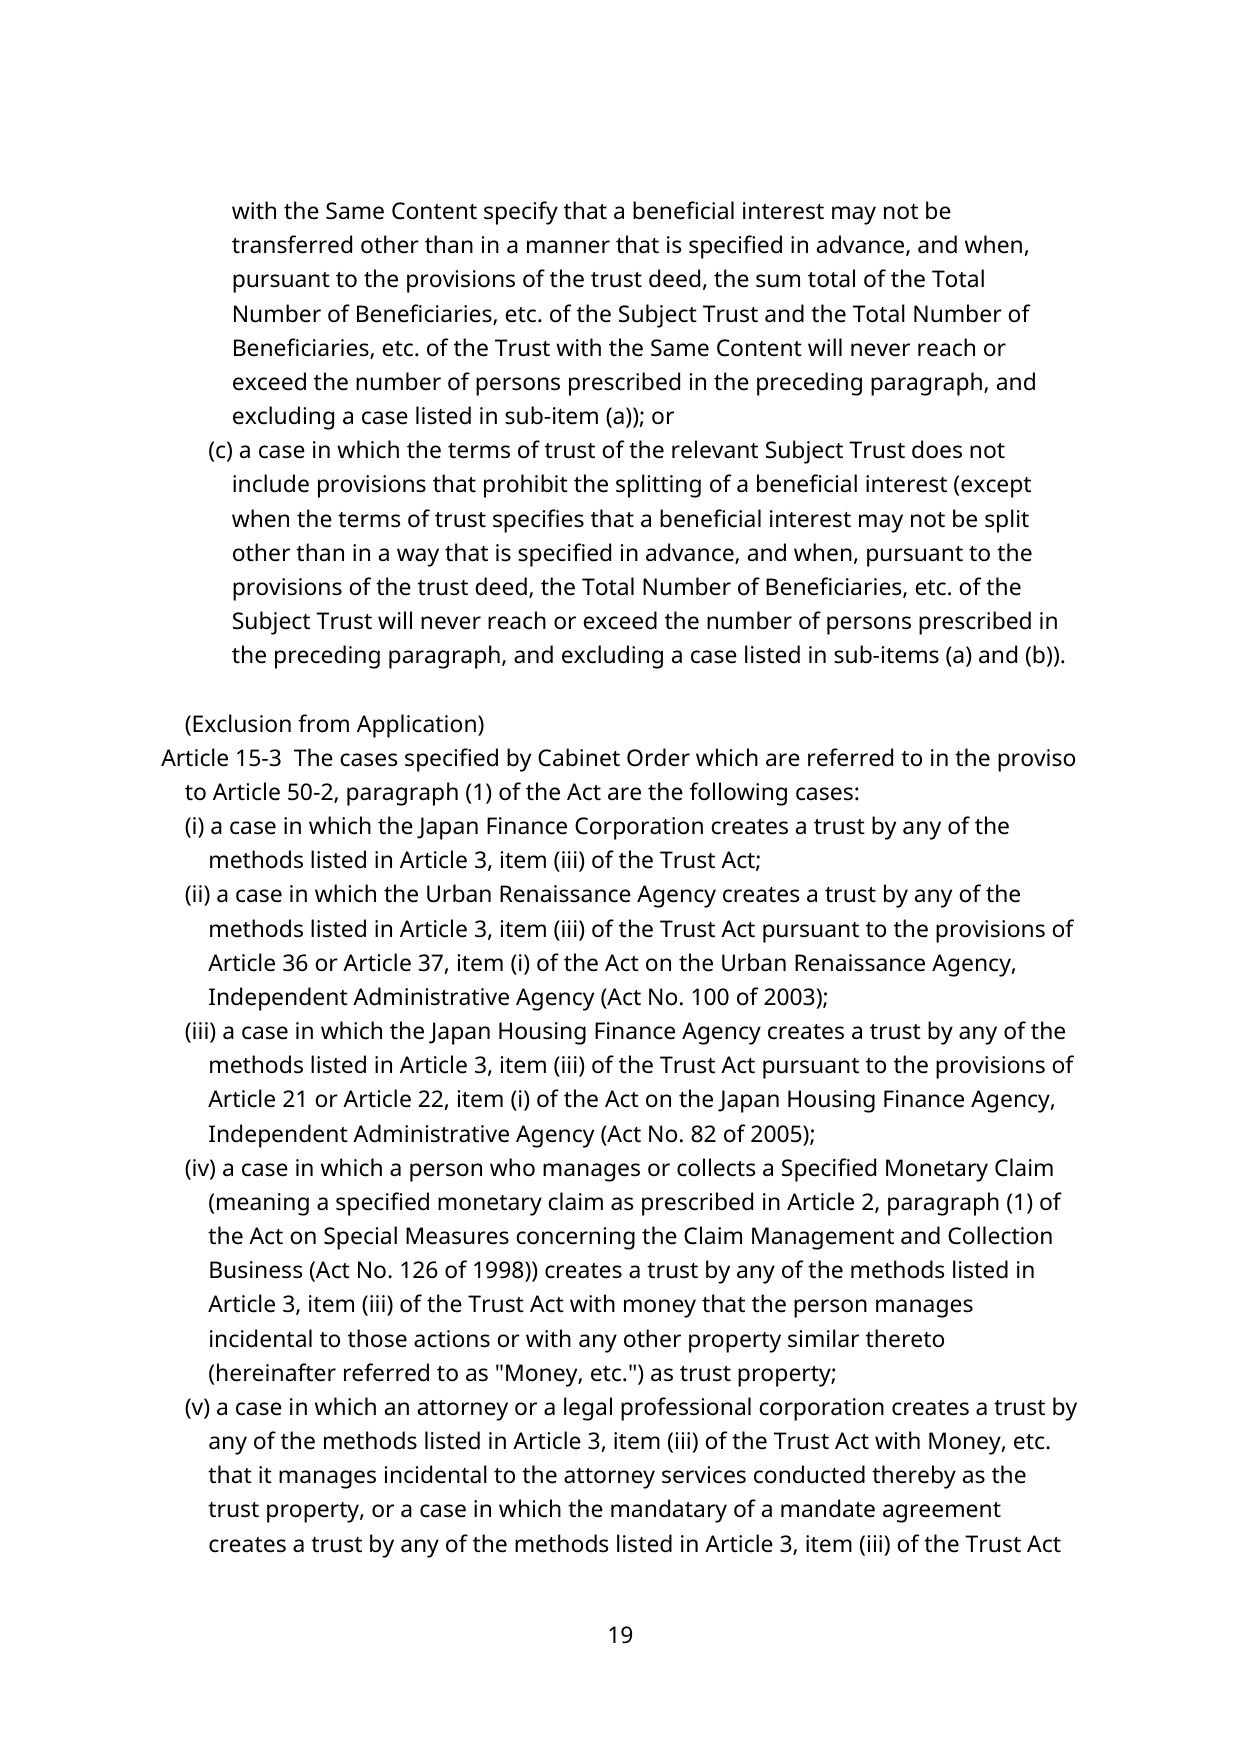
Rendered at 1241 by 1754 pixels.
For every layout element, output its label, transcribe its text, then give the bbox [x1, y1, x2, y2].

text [207, 194, 1079, 433]
text (iii) a case in which the Japan Housing Finance Agency creates a trust by any of the methods listed in Article 3, item (iii) of the Trust Act pursuant to the provisions of Article 21 or Article 22, item (i) of the Act on the Japan Housing Finance Agency, Independent Administrative Agency (Act No. 82 of 2005); [184, 1014, 1079, 1150]
text (ii) a case in which the Urban Renaissance Agency creates a trust by any of the methods listed in Article 3, item (iii) of the Trust Act pursuant to the provisions of Article 36 or Article 37, item (i) of the Act on the Urban Renaissance Agency, Independent Administrative Agency (Act No. 100 of 2003); [184, 877, 1079, 1014]
text (iv) a case in which a person who manages or collects a Specified Monetary Claim (meaning a specified monetary claim as prescribed in Article 2, paragraph (1) of the Act on Special Measures concerning the Claim Management and Collection Business (Act No. 126 of 1998)) creates a trust by any of the methods listed in Article 3, item (iii) of the Trust Act with money that the person manages incidental to those actions or with any other property similar thereto (hereinafter referred to as "Money, etc.") as trust property; [184, 1150, 1079, 1389]
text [184, 1389, 1079, 1560]
text (c) a case in which the terms of trust of the relevant Subject Trust does not include provisions that prohibit the splitting of a beneficial interest (except when the terms of trust specifies that a beneficial interest may not be split other than in a way that is specified in advance, and when, pursuant to the provisions of the trust deed, the Total Number of Beneficiaries, etc. of the Subject Trust will never reach or exceed the number of persons prescribed in the preceding paragraph, and excluding a case listed in sub-items (a) and (b)). [207, 433, 1079, 672]
text (i) a case in which the Japan Finance Corporation creates a trust by any of the methods listed in Article 3, item (iii) of the Trust Act; [184, 809, 1079, 877]
text Article 15-3 The cases specified by Cabinet Order which are referred to in the proviso to Article 50-2, paragraph (1) of the Act are the following cases: [161, 740, 1079, 809]
text (Exclusion from Application) [184, 706, 1079, 740]
